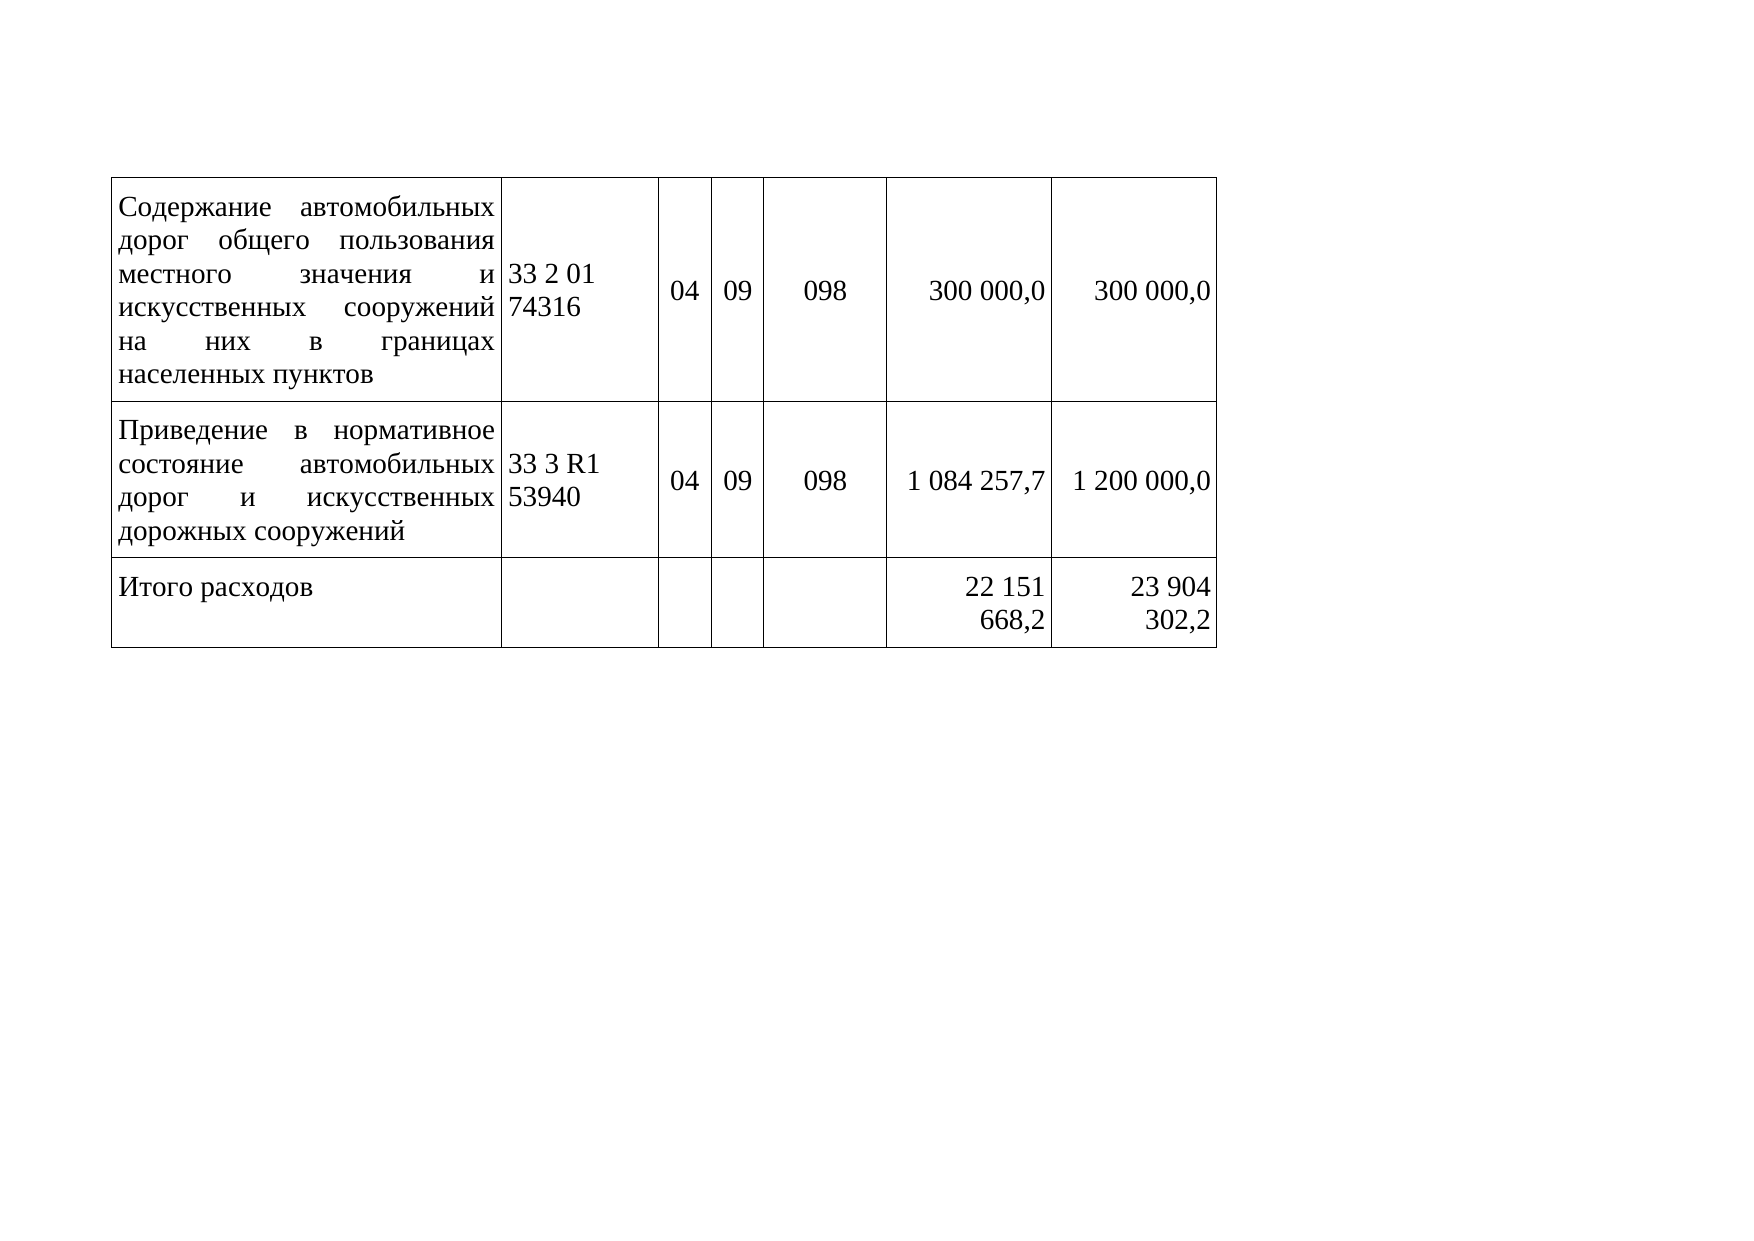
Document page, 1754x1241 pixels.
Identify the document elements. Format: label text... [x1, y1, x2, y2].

table_cell 22 151 668,2 [887, 558, 1051, 647]
table_cell 1 084 257,7 [887, 402, 1051, 557]
table_cell 300 000,0 [887, 178, 1051, 401]
table_cell [659, 558, 711, 647]
table_cell Приведение в нормативное состояние автомобильных дорог и искусственных дорожных сооружений [112, 402, 501, 557]
table_cell [712, 558, 763, 647]
table_cell 04 [659, 402, 711, 557]
table_cell 098 [764, 402, 886, 557]
table_cell 33 3 R1 53940 [502, 402, 658, 557]
table_cell 098 [764, 178, 886, 401]
table_cell 300 000,0 [1052, 178, 1216, 401]
table_cell 23 904 302,2 [1052, 558, 1216, 647]
table_cell Итого расходов [112, 558, 501, 647]
table_cell 09 [712, 402, 763, 557]
table_cell 1 200 000,0 [1052, 402, 1216, 557]
table_cell 04 [659, 178, 711, 401]
table_cell Содержание автомобильных дорог общего пользования местного значения и искусственных сооружений на них в границах населенных пунктов [112, 178, 501, 401]
table_cell 33 2 01 74316 [502, 178, 658, 401]
table_cell [502, 558, 658, 647]
table_cell [764, 558, 886, 647]
table_cell 09 [712, 178, 763, 401]
